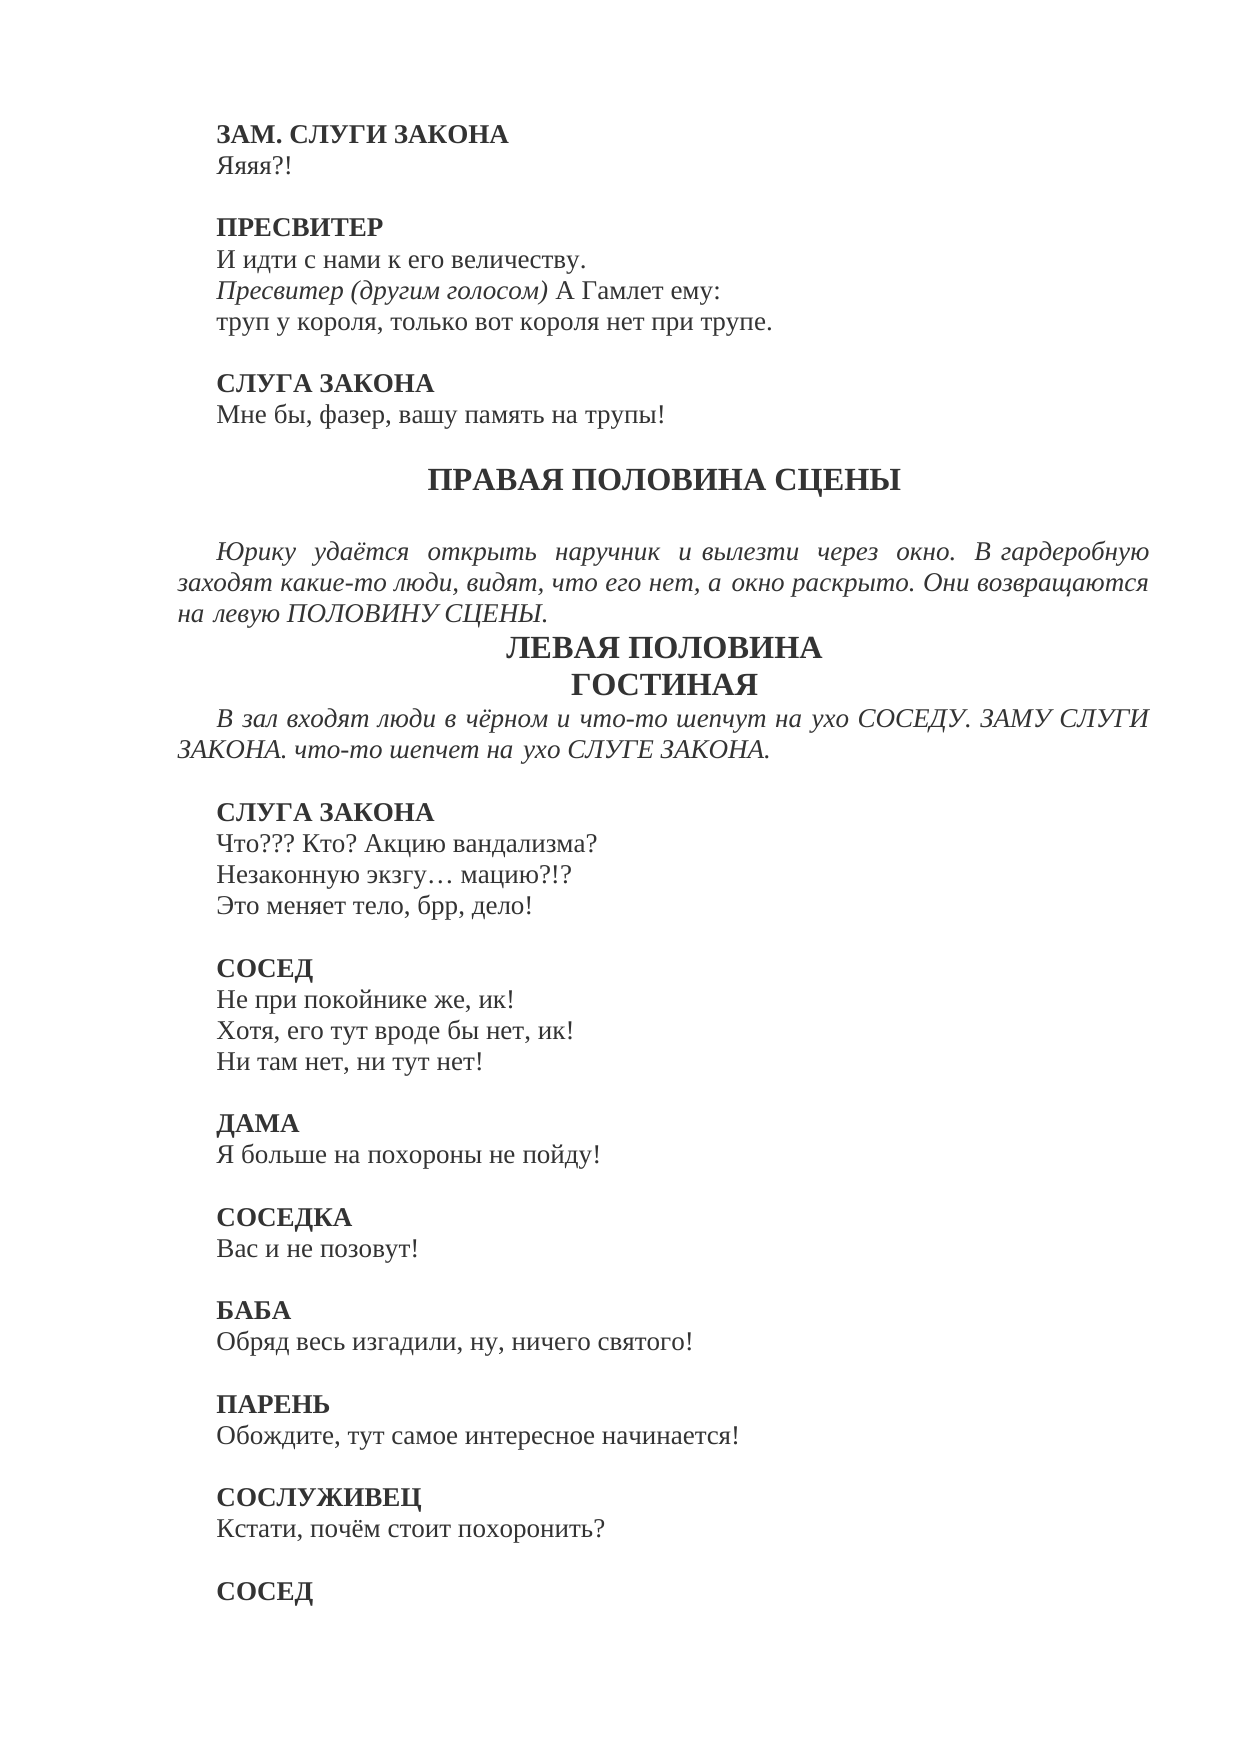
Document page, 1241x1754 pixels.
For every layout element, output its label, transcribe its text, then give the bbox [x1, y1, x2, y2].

text Кстати, почём стоит похоронить? [177, 1512, 1152, 1543]
text ПРАВАЯ ПОЛОВИНА СЦЕНЫ [231, 461, 1097, 498]
text Пресвитер (другим голосом) А Гамлет ему: [177, 274, 1152, 305]
text Это меняет тело, брр, дело! [177, 889, 1152, 921]
text Обождите, тут самое интересное начинается! [177, 1419, 1152, 1450]
text Я больше на похороны не пойду! [177, 1138, 1152, 1170]
text СОСЛУЖИВЕЦ [177, 1481, 1152, 1512]
text Не при покойнике же, ик! [177, 983, 1152, 1014]
text Хотя, его тут вроде бы нет, ик! [177, 1014, 1152, 1045]
text В зал входят люди в чёрном и что-то шепчут на ухо СОСЕДУ. ЗАМУ СЛУГИ ЗАКОНА. что-то шепчет на ухо СЛУГЕ ЗАКОНА. [177, 702, 1152, 765]
text Что??? Кто? Акцию вандализма? [177, 827, 1152, 858]
text ПРЕСВИТЕР [177, 212, 1152, 243]
text Мне бы, фазер, вашу память на трупы! [177, 398, 1152, 429]
text СОСЕДКА [177, 1201, 1152, 1232]
text Яяяя?! [177, 149, 1152, 180]
text СЛУГА ЗАКОНА [177, 367, 1152, 398]
text СОСЕД [177, 952, 1152, 983]
text Юрику удаётся открыть наручник и вылезти через окно. В гардеробную заходят какие-то люди, видят, что его нет, а окно раскрыто. Они возвращаются на левую ПОЛОВИНУ СЦЕНЫ. [177, 535, 1152, 628]
text Ни там нет, ни тут нет! [177, 1045, 1152, 1076]
text ЛЕВАЯ ПОЛОВИНА ГОСТИНАЯ [231, 628, 1097, 702]
text ДАМА [177, 1107, 1152, 1138]
text Обряд весь изгадили, ну, ничего святого! [177, 1325, 1152, 1357]
text ПАРЕНЬ [177, 1388, 1152, 1419]
text БАБА [177, 1294, 1152, 1325]
text Незаконную экзгу… мацию?!? [177, 858, 1152, 889]
text СОСЕД [177, 1574, 1152, 1606]
text СЛУГА ЗАКОНА [177, 796, 1152, 827]
text Вас и не позовут! [177, 1232, 1152, 1263]
text ЗАМ. СЛУГИ ЗАКОНА [177, 118, 1152, 149]
text И идти с нами к его величеству. [177, 243, 1152, 274]
text труп у короля, только вот короля нет при трупе. [177, 305, 1152, 336]
